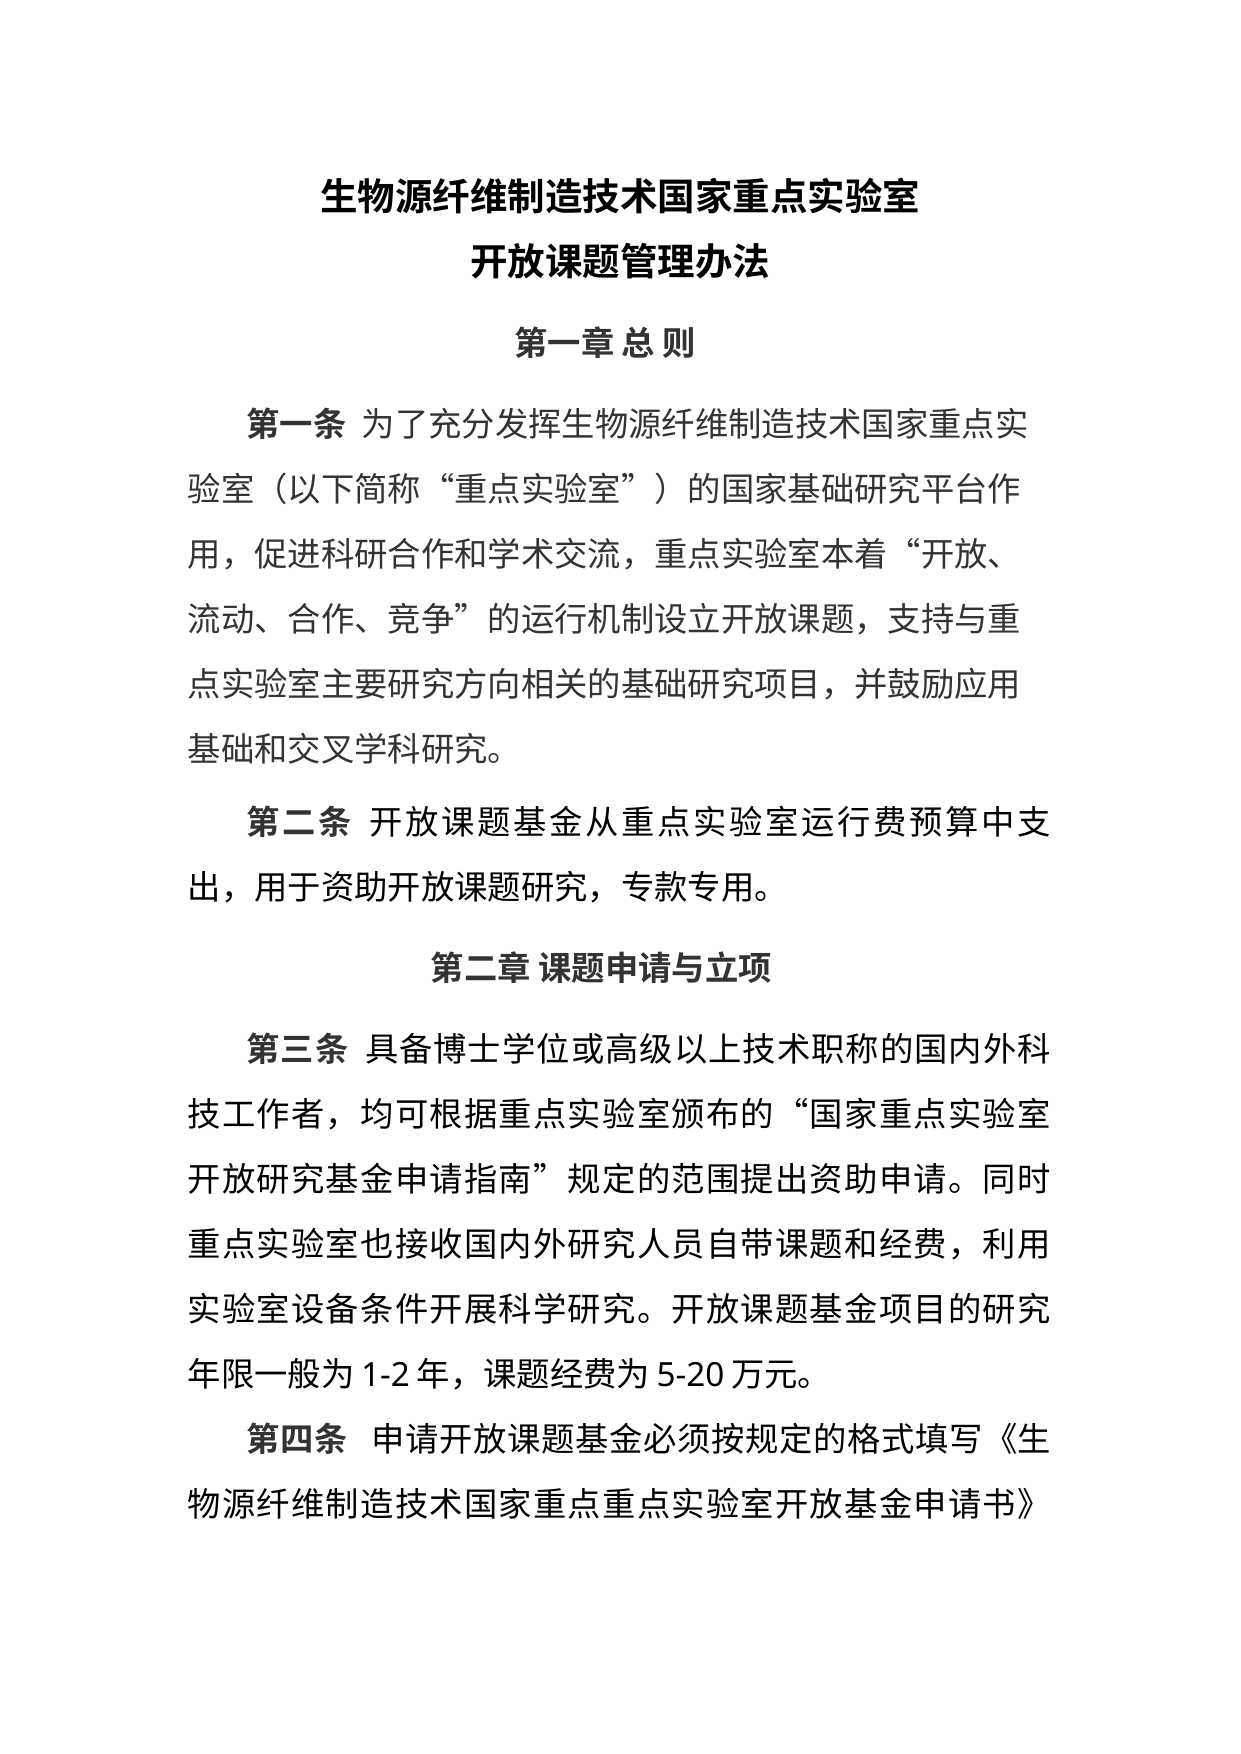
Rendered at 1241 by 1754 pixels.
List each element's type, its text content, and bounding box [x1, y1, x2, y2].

text 第二章 课题申请与立项 [187, 933, 1053, 998]
text 第一条 为了充分发挥生物源纤维制造技术国家重点实验室（以下简称“重点实验室”）的国家基础研究平台作用，促进科研合作和学术交流，重点实验室本着“开放、流动、合作、竞争”的运行机制设立开放课题，支持与重点实验室主要研究方向相关的基础研究项目，并鼓励应用基础和交叉学科研究。 [187, 390, 1053, 780]
text 第一章 总 则 [187, 308, 1053, 373]
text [187, 1405, 1053, 1535]
text 第二条 开放课题基金从重点实验室运行费预算中支出，用于资助开放课题研究，专款专用。 [187, 787, 1053, 917]
subtitle 生物源纤维制造技术国家重点实验室 [187, 162, 1053, 227]
subtitle 开放课题管理办法 [187, 227, 1053, 292]
text 第三条 具备博士学位或高级以上技术职称的国内外科技工作者，均可根据重点实验室颁布的“国家重点实验室开放研究基金申请指南”规定的范围提出资助申请。同时重点实验室也接收国内外研究人员自带课题和经费，利用实验室设备条件开展科学研究。开放课题基金项目的研究年限一般为1-2年，课题经费为5-20万元。 [187, 1015, 1053, 1405]
